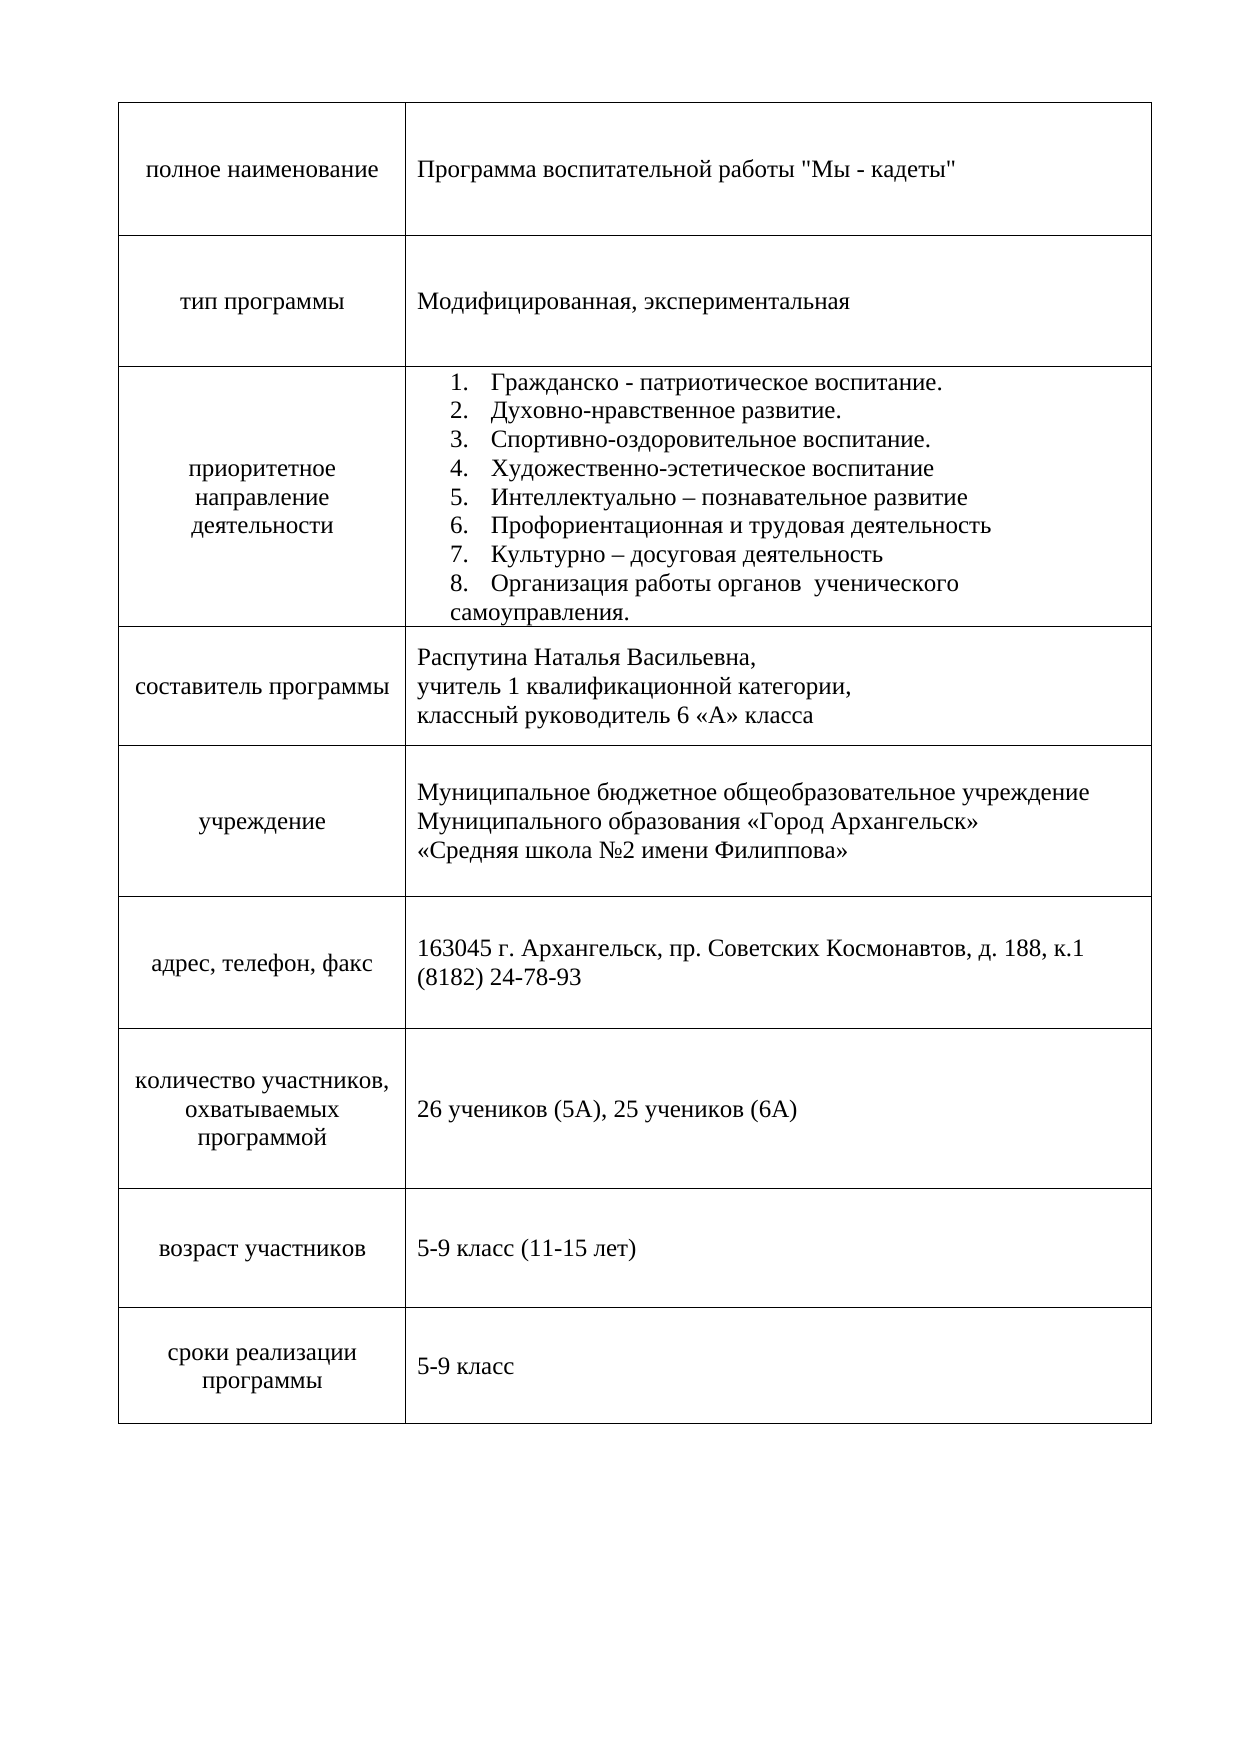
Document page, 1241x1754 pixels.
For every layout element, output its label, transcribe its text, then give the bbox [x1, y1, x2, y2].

table_cell Распутина Наталья Васильевна, учитель 1 квалификационной категории, классный руководитель 6 «А» класса [406, 627, 1151, 745]
table_cell Муниципальное бюджетное общеобразовательное учреждение Муниципального образования «Город Архангельск» «Средняя школа №2 имени Филиппова» [406, 746, 1151, 896]
table_cell 26 учеников (5А), 25 учеников (6А) [406, 1029, 1151, 1187]
table_cell сроки реализации программы [119, 1308, 405, 1423]
table_cell составитель программы [119, 627, 405, 745]
table_cell Гражданско - патриотическое воспитание. Духовно-нравственное развитие. Спортивно-оздоровительное воспитание. Художественно-эстетическое воспитание Интеллектуально – познавательное развитие Профориентационная и трудовая деятельность Культурно – досуговая деятельность Организация работы органов ученического самоуправления. [406, 367, 1151, 626]
table_cell Модифицированная, экспериментальная [406, 236, 1151, 366]
table_cell приоритетное направление деятельности [119, 367, 405, 626]
table_cell 163045 г. Архангельск, пр. Советских Космонавтов, д. 188, к.1 (8182) 24-78-93 [406, 897, 1151, 1028]
table_cell количество участников, охватываемых программой [119, 1029, 405, 1187]
table_cell 5-9 класс [406, 1308, 1151, 1423]
table_header Программа воспитательной работы "Мы - кадеты" [406, 103, 1151, 235]
table_cell возраст участников [119, 1189, 405, 1307]
table_cell 5-9 класс (11-15 лет) [406, 1189, 1151, 1307]
table_cell тип программы [119, 236, 405, 366]
table_cell адрес, телефон, факс [119, 897, 405, 1028]
table_header полное наименование [119, 103, 405, 235]
table_cell учреждение [119, 746, 405, 896]
